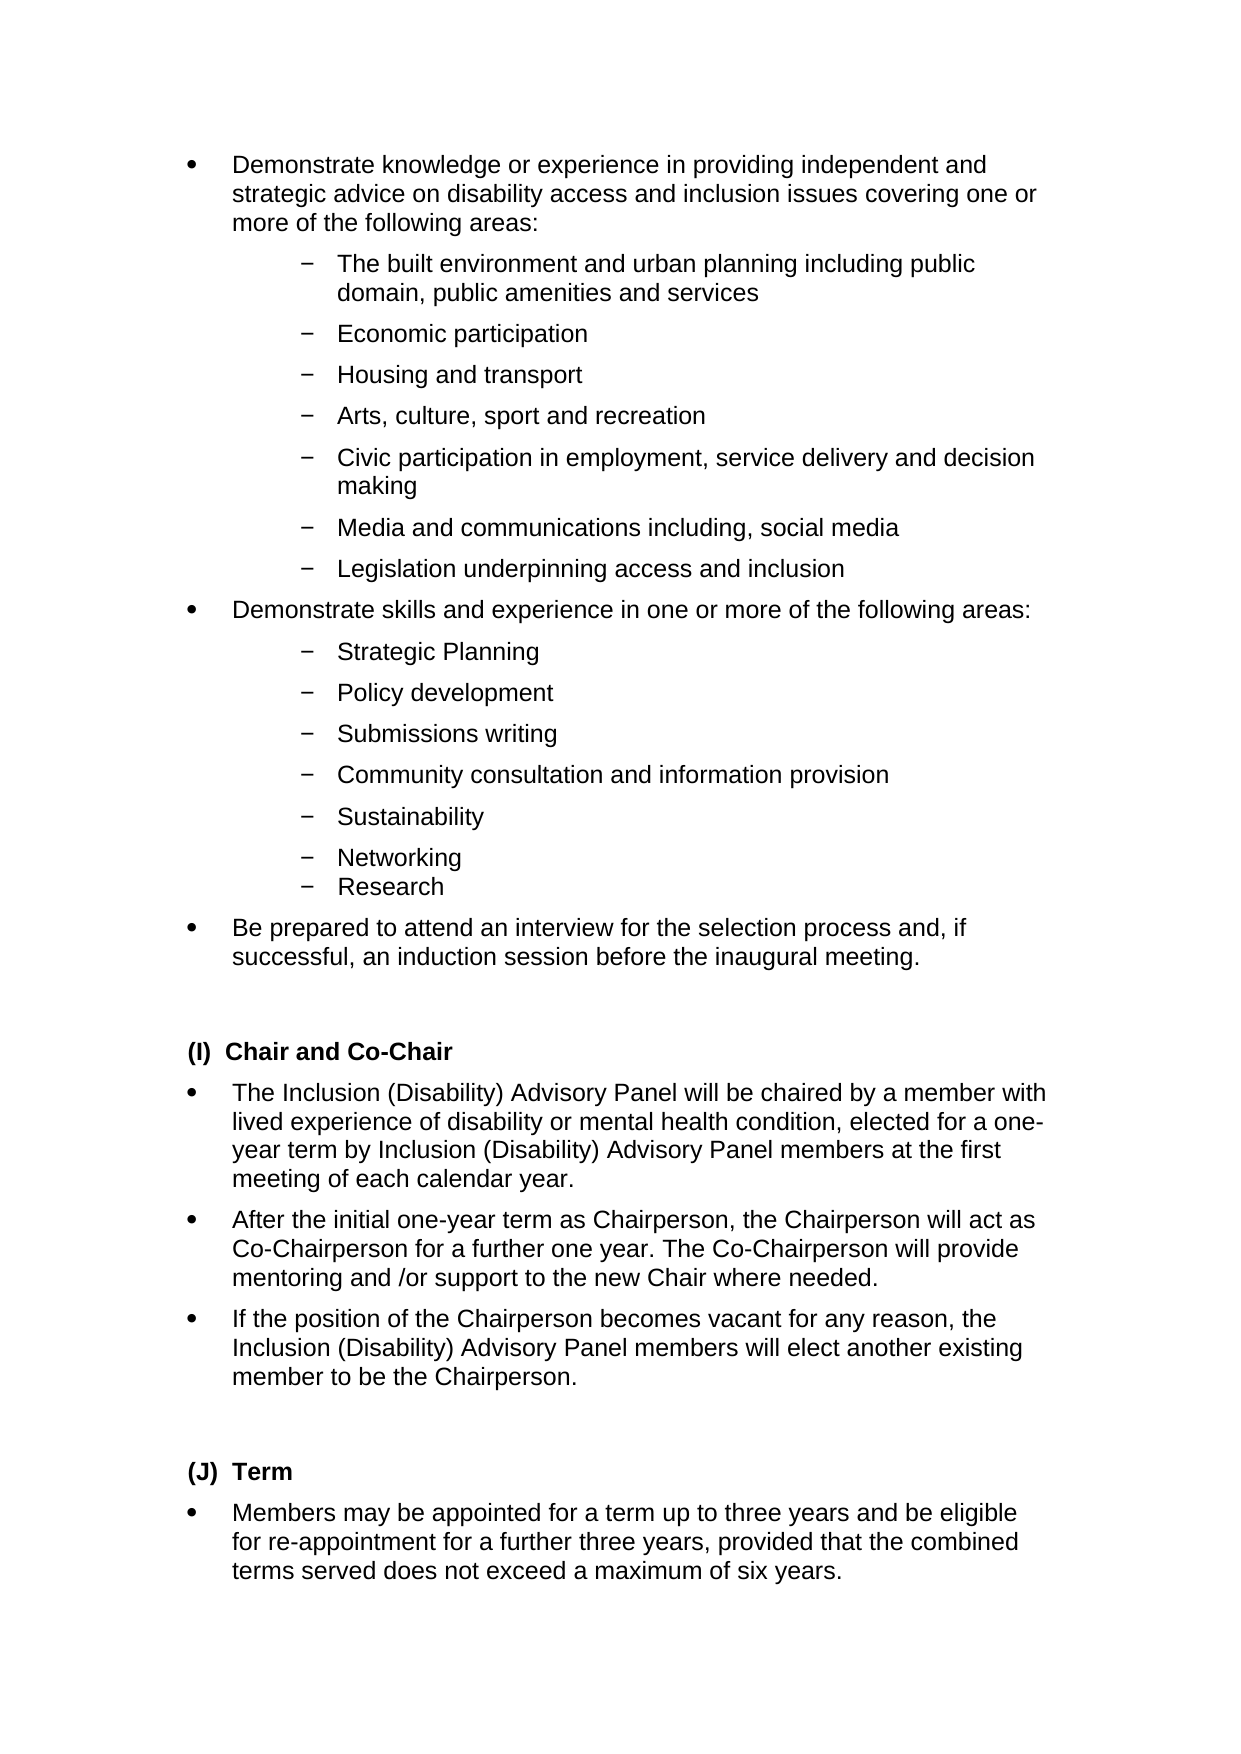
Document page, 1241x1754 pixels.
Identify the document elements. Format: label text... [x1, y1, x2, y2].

list The built environment and urban planning including public domain, public amenities and services [300, 249, 1053, 306]
list Submissions writing [300, 719, 1053, 748]
list The Inclusion (Disability) Advisory Panel will be chaired by a member with lived experience of disability or mental health condition, elected for a one-year term by Inclusion (Disability) Advisory Panel members at the first meeting of each calendar year. [187, 1078, 1053, 1193]
subtitle (I) Chair and Co-Chair [187, 1037, 1053, 1065]
list If the position of the Chairperson becomes vacant for any reason, the Inclusion (Disability) Advisory Panel members will elect another existing member to be the Chairperson. [187, 1304, 1053, 1391]
list Strategic Planning [300, 636, 1053, 665]
list Legislation underpinning access and inclusion [300, 554, 1053, 583]
list Be prepared to attend an interview for the selection process and, if successful, an induction session before the inaugural meeting. [187, 913, 1053, 970]
subtitle (J) Term [187, 1457, 1053, 1486]
list Economic participation [300, 319, 1053, 348]
list Demonstrate knowledge or experience in providing independent and strategic advice on disability access and inclusion issues covering one or more of the following areas: [187, 150, 1053, 236]
list Members may be appointed for a term up to three years and be eligible for re-appointment for a further three years, provided that the combined terms served does not exceed a maximum of six years. [187, 1498, 1053, 1584]
list Housing and transport [300, 360, 1053, 389]
list Sustainability [300, 801, 1053, 830]
list Community consultation and information provision [300, 760, 1053, 789]
list After the initial one-year term as Chairperson, the Chairperson will act as Co-Chairperson for a further one year. The Co-Chairperson will provide mentoring and /or support to the new Chair where needed. [187, 1205, 1053, 1292]
list Policy development [300, 678, 1053, 706]
list Networking [300, 843, 1053, 871]
list Arts, culture, sport and recreation [300, 401, 1053, 430]
list Research [300, 871, 1053, 900]
list Media and communications including, social media [300, 513, 1053, 541]
list Civic participation in employment, service delivery and decision making [300, 443, 1053, 500]
list Demonstrate skills and experience in one or more of the following areas: [187, 595, 1053, 624]
